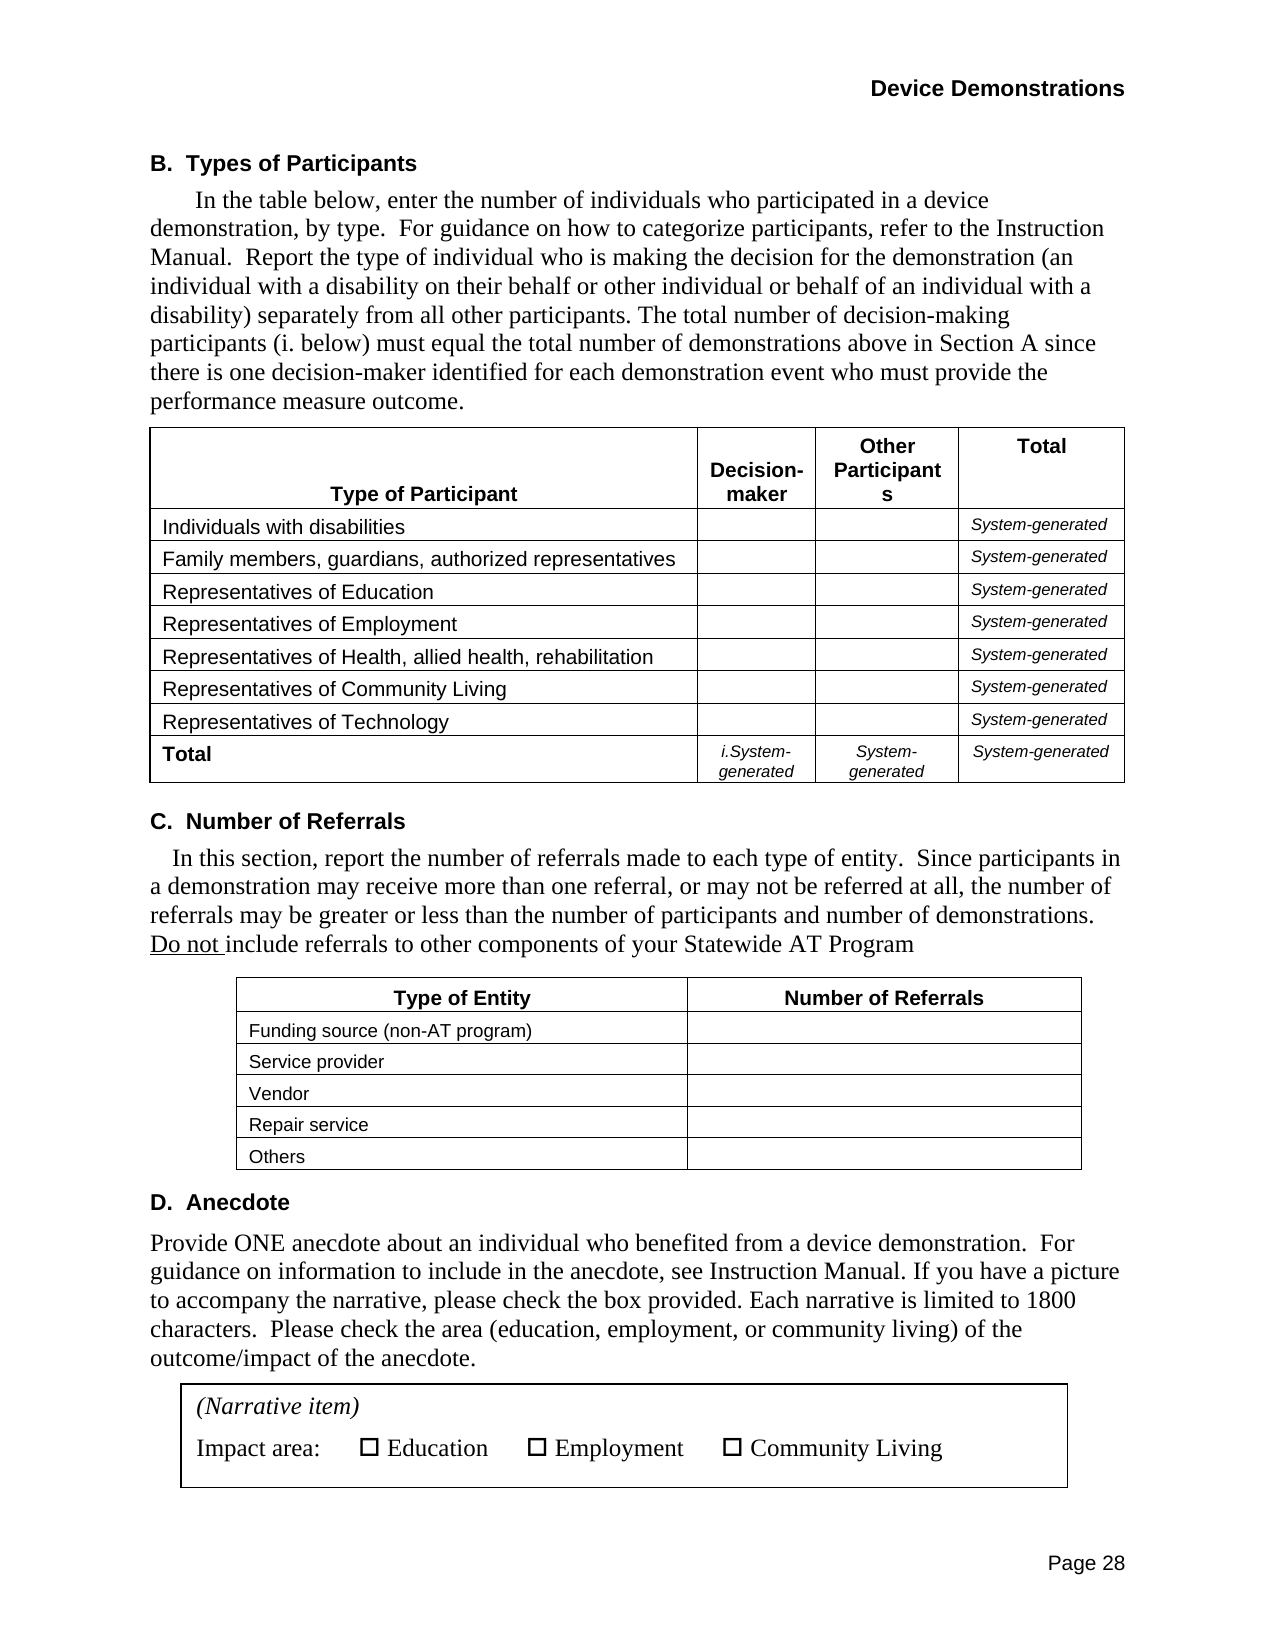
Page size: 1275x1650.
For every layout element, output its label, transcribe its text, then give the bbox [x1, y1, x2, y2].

table_cell Representatives of Education [151, 574, 697, 605]
table_cell [816, 509, 958, 540]
table_cell Repair service [237, 1107, 687, 1137]
table_cell [698, 509, 815, 540]
table_cell Family members, guardians, authorized representatives [151, 541, 697, 573]
table_cell [816, 606, 958, 638]
table_header Other Participants [816, 428, 958, 508]
table_cell [688, 1075, 1081, 1106]
table_cell [698, 639, 815, 670]
table_cell System-generated [959, 639, 1124, 670]
table_cell [816, 671, 958, 703]
table_cell Representatives of Community Living [151, 671, 697, 703]
table_cell [816, 574, 958, 605]
table_cell Representatives of Health, allied health, rehabilitation [151, 639, 697, 670]
table_cell Vendor [237, 1075, 687, 1106]
table_header Decision-maker [698, 428, 815, 508]
table_cell System-generated [959, 704, 1124, 735]
table_cell [816, 639, 958, 670]
table_cell System-generated [959, 736, 1124, 782]
table_cell [688, 1107, 1081, 1137]
table_cell Representatives of Employment [151, 606, 697, 638]
table_cell Others [237, 1138, 687, 1169]
table_cell [698, 574, 815, 605]
table_cell System-generated [816, 736, 958, 782]
table_header Total [959, 428, 1124, 508]
table_cell [698, 671, 815, 703]
table_cell [816, 704, 958, 735]
table_cell Funding source (non-AT program) [237, 1012, 687, 1042]
table_cell [698, 704, 815, 735]
table_cell [698, 541, 815, 573]
table_cell Service provider [237, 1044, 687, 1074]
table_cell System-generated [959, 671, 1124, 703]
table_cell [816, 541, 958, 573]
table_cell Representatives of Technology [151, 704, 697, 735]
text In the table below, enter the number of individuals who participated in a device demonstration, by type. For guidance on how to categorize participants, refer to the Instruction Manual. Report the type of individual who is making the decision for the demonstration (an individual with a disability on their behalf or other individual or behalf of an individual with a disability) separately from all other participants. The total number of decision-making participants (i. below) must equal the total number of demonstrations above in Section A since there is one decision-maker identified for each demonstration event who must provide the performance measure outcome. [150, 185, 1125, 415]
table_cell [688, 1044, 1081, 1074]
text Provide ONE anecdote about an individual who benefited from a device demonstration. For guidance on information to include in the anecdote, see Instruction Manual. If you have a picture to accompany the narrative, please check the box provided. Each narrative is limited to 1800 characters. Please check the area (education, employment, or community living) of the outcome/impact of the anecdote. [150, 1228, 1125, 1371]
table_header Type of Participant [151, 428, 697, 508]
table_cell System-generated [959, 541, 1124, 573]
table_cell System-generated [959, 606, 1124, 638]
table_cell [698, 606, 815, 638]
text In this section, report the number of referrals made to each type of entity. Since participants in a demonstration may receive more than one referral, or may not be referred at all, the number of referrals may be greater or less than the number of participants and number of demonstrations. Do not include referrals to other components of your Statewide AT Program [150, 843, 1125, 958]
table_cell [688, 1138, 1081, 1169]
table_header Number of Referrals [688, 978, 1081, 1011]
table_cell System-generated [959, 509, 1124, 540]
table_cell Total [151, 736, 697, 782]
subtitle D. Anecdote [150, 1189, 1125, 1215]
table_cell [688, 1012, 1081, 1042]
subtitle C. Number of Referrals [150, 808, 1125, 834]
table_cell i.System-generated [698, 736, 815, 782]
table_header Type of Entity [237, 978, 687, 1011]
subtitle B. Types of Participants [150, 150, 1125, 176]
table_cell Individuals with disabilities [151, 509, 697, 540]
table_cell System-generated [959, 574, 1124, 605]
